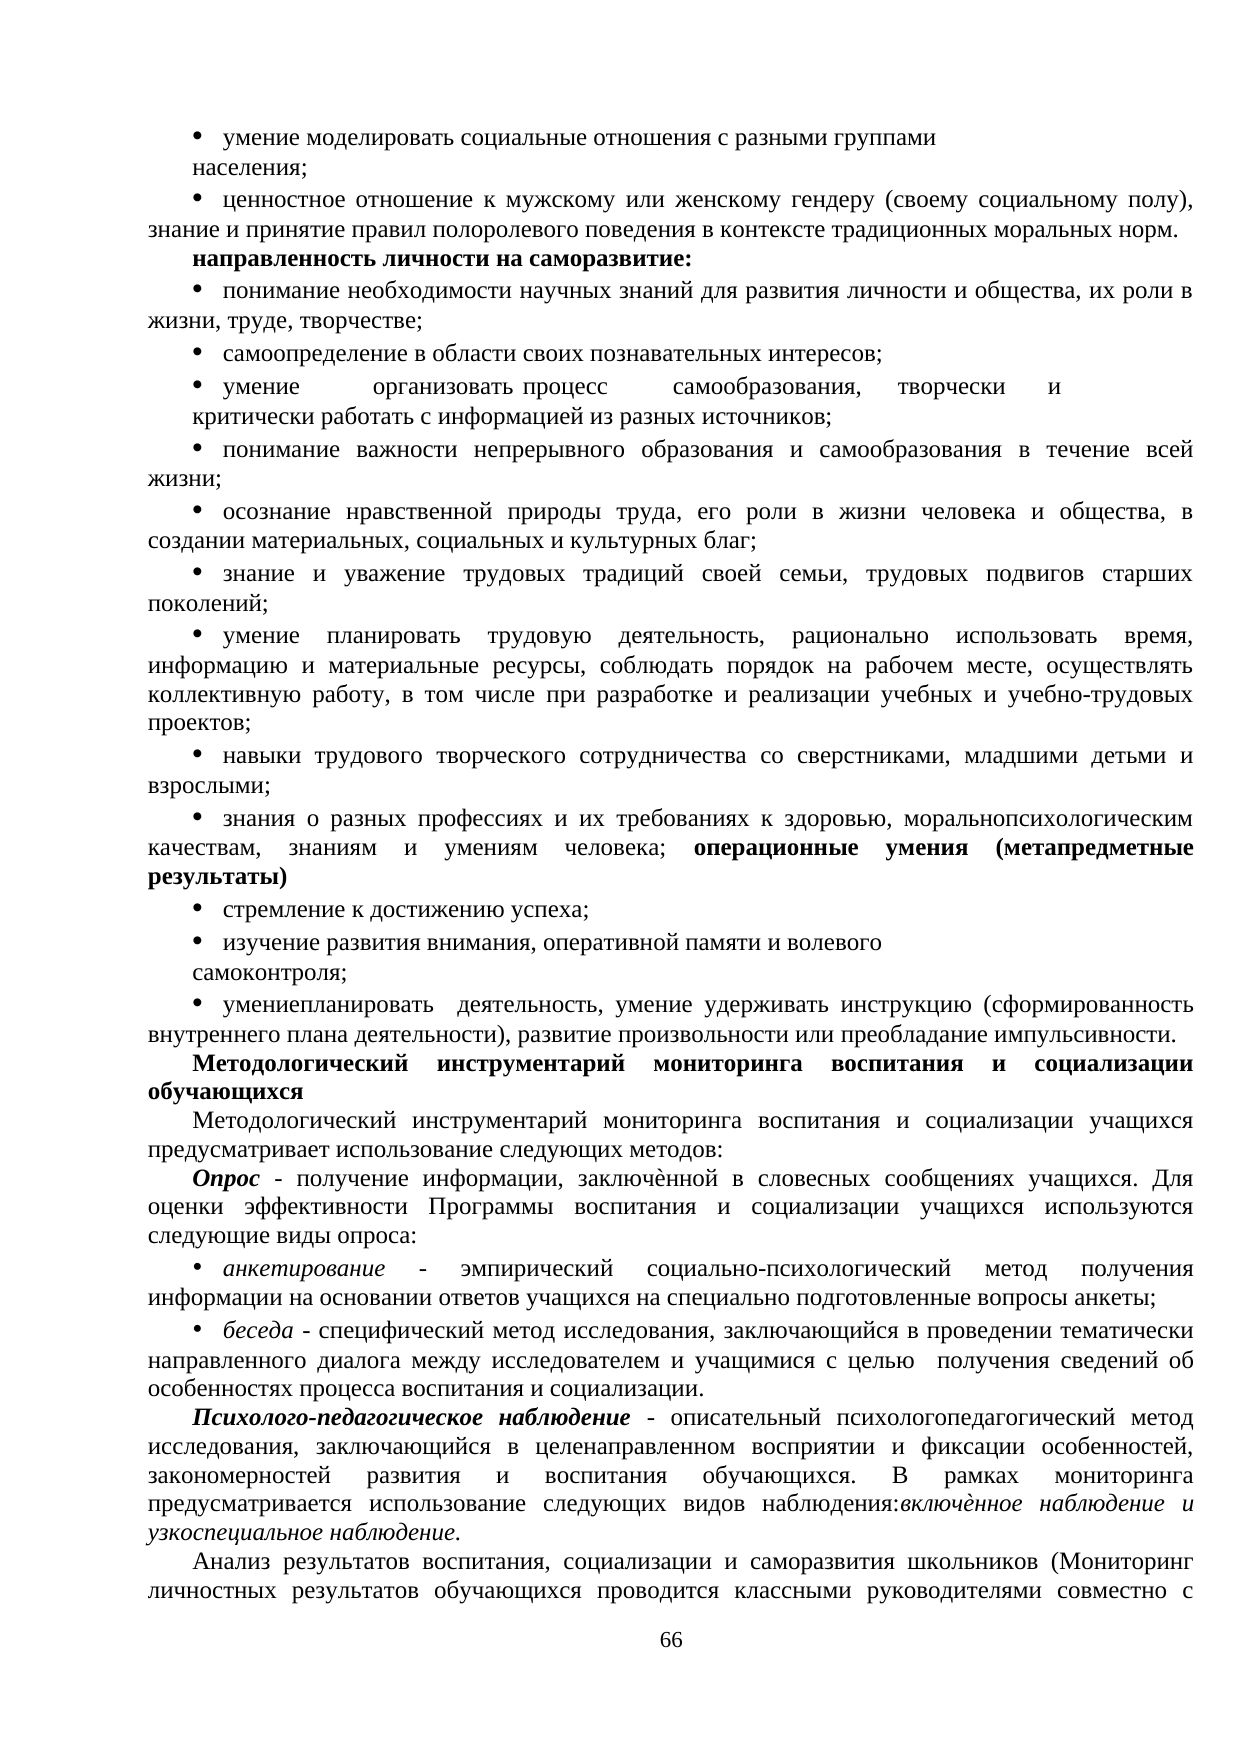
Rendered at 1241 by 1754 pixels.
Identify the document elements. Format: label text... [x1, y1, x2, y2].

text критически работать с информацией из разных источников; [148, 401, 1194, 429]
list понимание важности непрерывного образования и самообразования в течение всей жизни; [148, 429, 1194, 492]
text направленность личности на саморазвитие: [148, 243, 1194, 271]
list осознание нравственной природы труда, его роли в жизни человека и общества, в создании материальных, социальных и культурных благ; [148, 492, 1194, 554]
list знание и уважение трудовых традиций своей семьи, трудовых подвигов старших поколений; [148, 554, 1194, 616]
list умениепланировать деятельность, умение удерживать инструкцию (сформированность внутреннего плана деятельности), развитие произвольности или преобладание импульсивности. [148, 985, 1194, 1048]
text самоконтроля; [148, 957, 1194, 985]
list навыки трудового творческого сотрудничества со сверстниками, младшими детьми и взрослыми; [148, 736, 1194, 798]
text населения; [148, 152, 1194, 180]
text Опрос - получение информации, заключѐнной в словесных сообщениях учащихся. Для оценки эффективности Программы воспитания и социализации учащихся используются следующие виды опроса: [148, 1163, 1194, 1249]
list самоопределение в области своих познавательных интересов; [148, 334, 1194, 367]
list ценностное отношение к мужскому или женскому гендеру (своему социальному полу), знание и принятие правил полоролевого поведения в контексте традиционных моральных норм. [148, 180, 1194, 243]
text Психолого-педагогическое наблюдение - описательный психологопедагогический метод исследования, заключающийся в целенаправленном восприятии и фиксации особенностей, закономерностей развития и воспитания обучающихся. В рамках мониторинга предусматривается использование следующих видов наблюдения:включѐнное наблюдение и узкоспециальное наблюдение. [148, 1402, 1194, 1546]
list беседа - специфический метод исследования, заключающийся в проведении тематически направленного диалога между исследователем и учащимися с целью получения сведений об особенностях процесса воспитания и социализации. [148, 1311, 1194, 1402]
list умение планировать трудовую деятельность, рационально использовать время, информацию и материальные ресурсы, соблюдать порядок на рабочем месте, осуществлять коллективную работу, в том числе при разработке и реализации учебных и учебно-трудовых проектов; [148, 616, 1194, 736]
list стремление к достижению успеха; [148, 889, 1194, 923]
list умение моделировать социальные отношения с разными группами [148, 118, 1194, 152]
text Методологический инструментарий мониторинга воспитания и социализации учащихся предусматривает использование следующих методов: [148, 1105, 1194, 1163]
list анкетирование - эмпирический социально-психологический метод получения информации на основании ответов учащихся на специально подготовленные вопросы анкеты; [148, 1249, 1194, 1311]
list знания о разных профессиях и их требованиях к здоровью, моральнопсихологическим качествам, знаниям и умениям человека; операционные умения (метапредметные результаты) [148, 798, 1194, 889]
list понимание необходимости научных знаний для развития личности и общества, их роли в жизни, труде, творчестве; [148, 271, 1194, 334]
list изучение развития внимания, оперативной памяти и волевого [148, 923, 1194, 957]
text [148, 1546, 1194, 1603]
list умение организовать процесс самообразования, творчески и [148, 367, 1194, 401]
text Методологический инструментарий мониторинга воспитания и социализации обучающихся [148, 1048, 1194, 1105]
